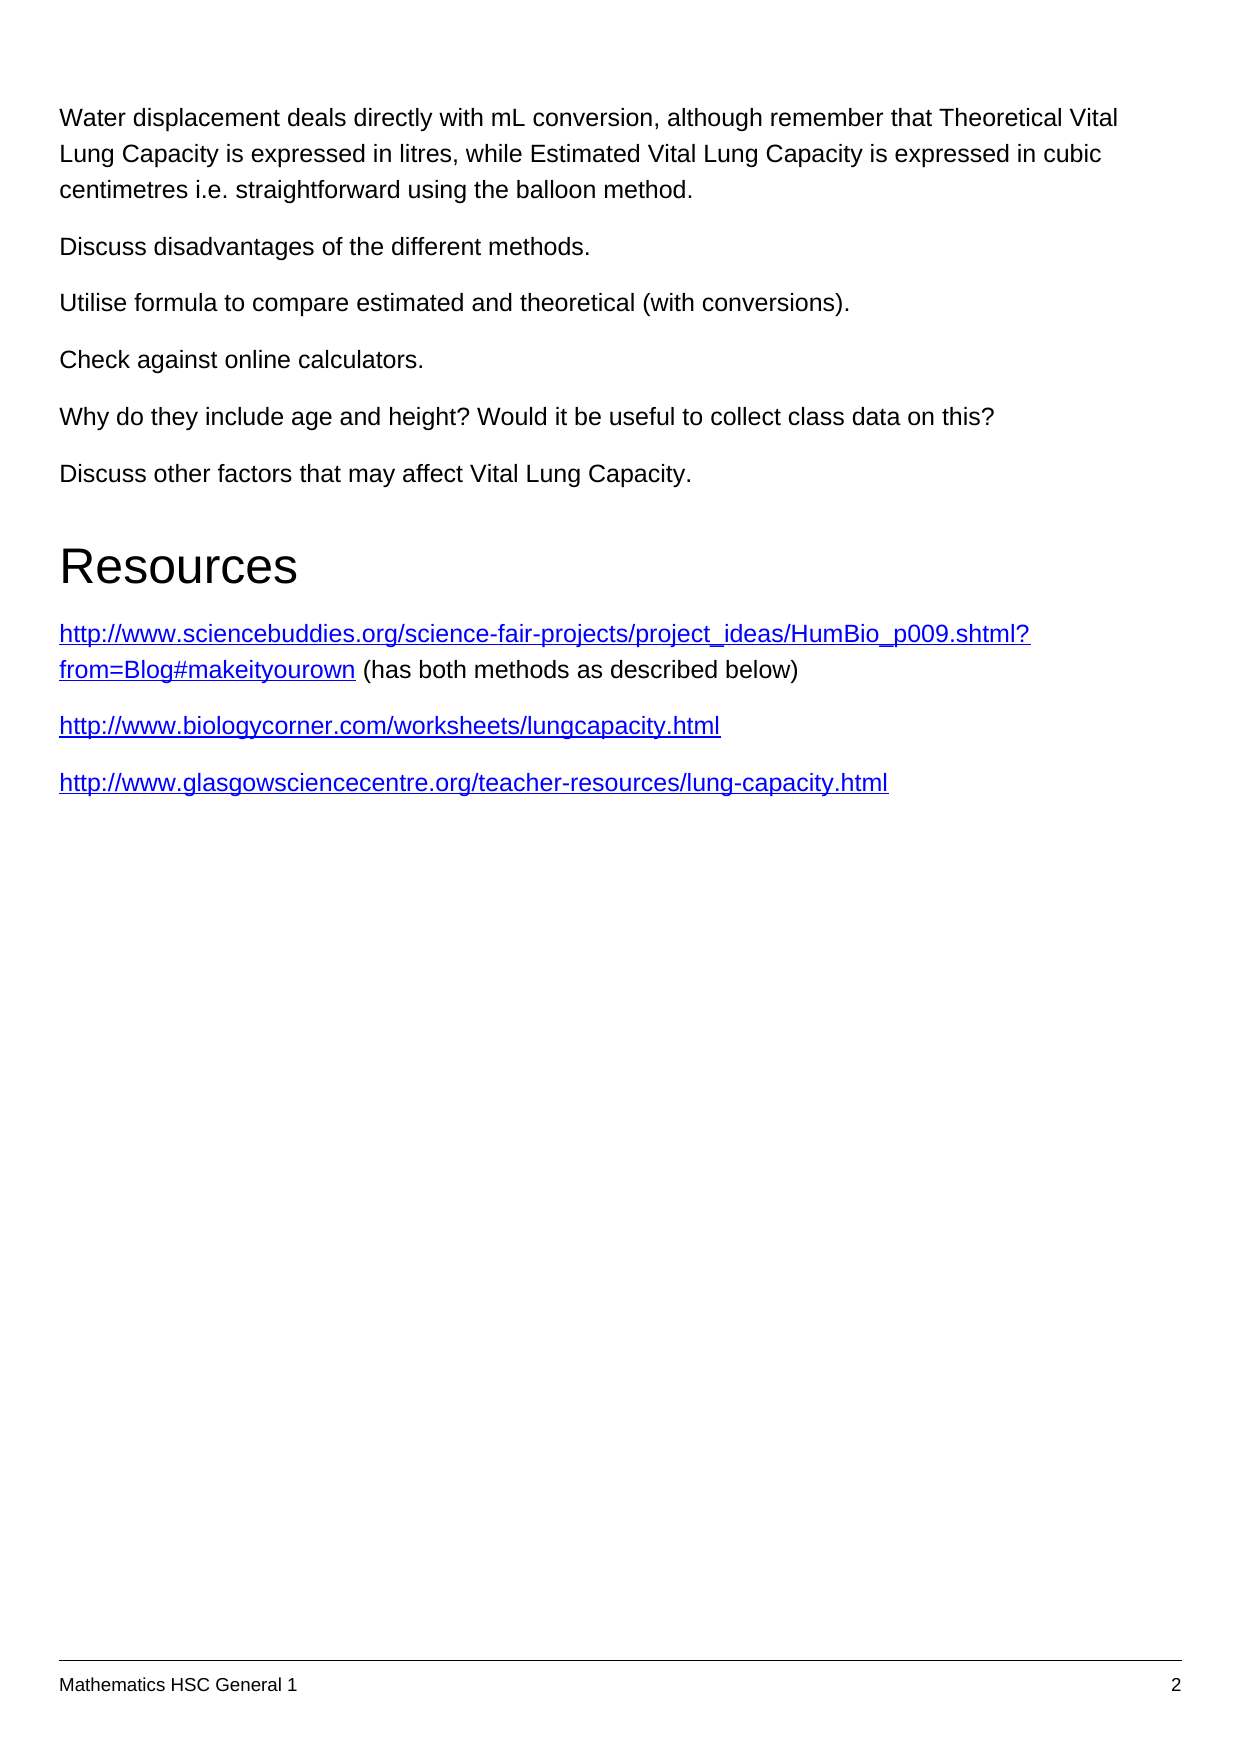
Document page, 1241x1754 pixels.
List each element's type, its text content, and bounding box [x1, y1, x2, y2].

text Water displacement deals directly with mL conversion, although remember that Theoretical Vital Lung Capacity is expressed in litres, while Estimated Vital Lung Capacity is expressed in cubic centimetres i.e. straightforward using the balloon method. [59, 103, 1181, 203]
text Discuss other factors that may affect Vital Lung Capacity. [59, 458, 1181, 487]
subtitle Resources [59, 536, 1181, 594]
text http://www.biologycorner.com/worksheets/lungcapacity.html [59, 711, 1181, 740]
text Utilise formula to compare estimated and theoretical (with conversions). [59, 288, 1181, 317]
text Check against online calculators. [59, 345, 1181, 374]
text http://www.sciencebuddies.org/science-fair-projects/project_ideas/HumBio_p009.shtml?from=Blog#makeityourown (has both methods as described below) [59, 619, 1181, 683]
text Discuss disadvantages of the different methods. [59, 231, 1181, 260]
text http://www.glasgowsciencecentre.org/teacher-resources/lung-capacity.html [59, 768, 1181, 797]
text Why do they include age and height? Would it be useful to collect class data on this? [59, 402, 1181, 431]
